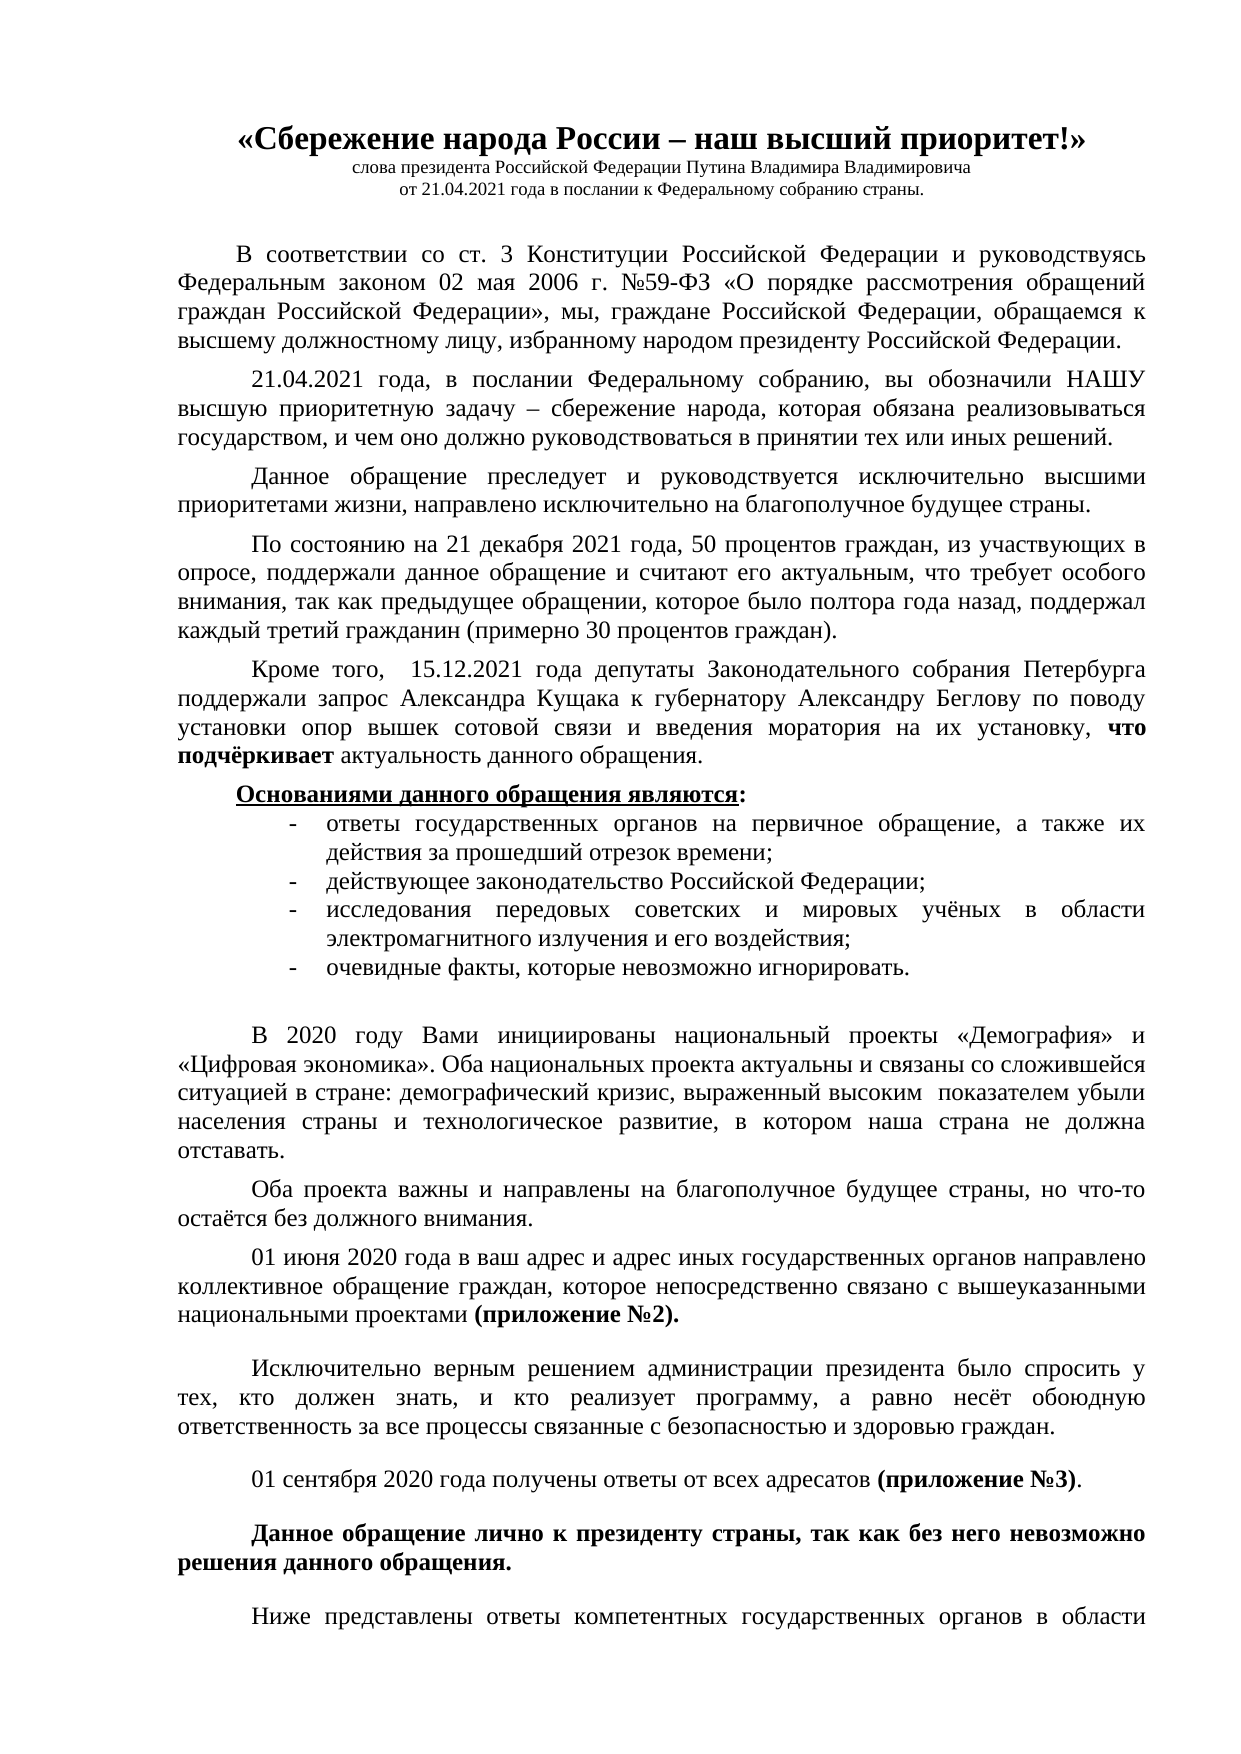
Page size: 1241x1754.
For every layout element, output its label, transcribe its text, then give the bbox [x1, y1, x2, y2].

text Основаниями данного обращения являются: [177, 779, 1146, 808]
text Исключительно верным решением администрации президента было спросить у тех, кто должен знать, и кто реализует программу, а равно несёт обоюдную ответственность за все процессы связанные с безопасностью и здоровью граждан. [177, 1353, 1146, 1439]
text «Сбережение народа России – наш высший приоритет!» [177, 118, 1146, 156]
list ответы государственных органов на первичное обращение, а также их действия за прошедший отрезок времени; [288, 808, 1146, 866]
text По состоянию на 21 декабря 2021 года, 50 процентов граждан, из участвующих в опросе, поддержали данное обращение и считают его актуальным, что требует особого внимания, так как предыдущее обращении, которое было полтора года назад, поддержал каждый третий гражданин (примерно 30 процентов граждан). [177, 529, 1146, 644]
list очевидные факты, которые невозможно игнорировать. [288, 952, 1146, 981]
text В 2020 году Вами инициированы национальный проекты «Демография» и «Цифровая экономика». Оба национальных проекта актуальны и связаны со сложившейся ситуацией в стране: демографический кризис, выраженный высоким показателем убыли населения страны и технологическое развитие, в котором наша страна не должна отставать. [177, 1020, 1146, 1164]
text 21.04.2021 года, в послании Федеральному собранию, вы обозначили НАШУ высшую приоритетную задачу – сбережение народа, которая обязана реализовываться государством, и чем оно должно руководствоваться в принятии тех или иных решений. [177, 364, 1146, 450]
text В соответствии со ст. 3 Конституции Российской Федерации и руководствуясь Федеральным законом 02 мая 2006 г. №59-ФЗ «О порядке рассмотрения обращений граждан Российской Федерации», мы, граждане Российской Федерации, обращаемся к высшему должностному лицу, избранному народом президенту Российской Федерации. [177, 239, 1146, 354]
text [177, 1601, 1146, 1629]
text Данное обращение лично к президенту страны, так как без него невозможно решения данного обращения. [177, 1518, 1146, 1576]
text Кроме того, 15.12.2021 года депутаты Законодательного собрания Петербурга поддержали запрос Александра Кущака к губернатору Александру Беглову по поводу установки опор вышек сотовой связи и введения моратория на их установку, что подчёркивает актуальность данного обращения. [177, 654, 1146, 769]
text от 21.04.2021 года в послании к Федеральному собранию страны. [177, 178, 1146, 199]
list действующее законодательство Российской Федерации; [288, 866, 1146, 894]
list исследования передовых советских и мировых учёных в области электромагнитного излучения и его воздействия; [288, 894, 1146, 952]
text Данное обращение преследует и руководствуется исключительно высшими приоритетами жизни, направлено исключительно на благополучное будущее страны. [177, 461, 1146, 518]
text Оба проекта важны и направлены на благополучное будущее страны, но что-то остаётся без должного внимания. [177, 1174, 1146, 1232]
text 01 июня 2020 года в ваш адрес и адрес иных государственных органов направлено коллективное обращение граждан, которое непосредственно связано с вышеуказанными национальными проектами (приложение №2). [177, 1242, 1146, 1328]
text 01 сентября 2020 года получены ответы от всех адресатов (приложение №3). [177, 1464, 1146, 1493]
text слова президента Российской Федерации Путина Владимира Владимировича [177, 156, 1146, 178]
